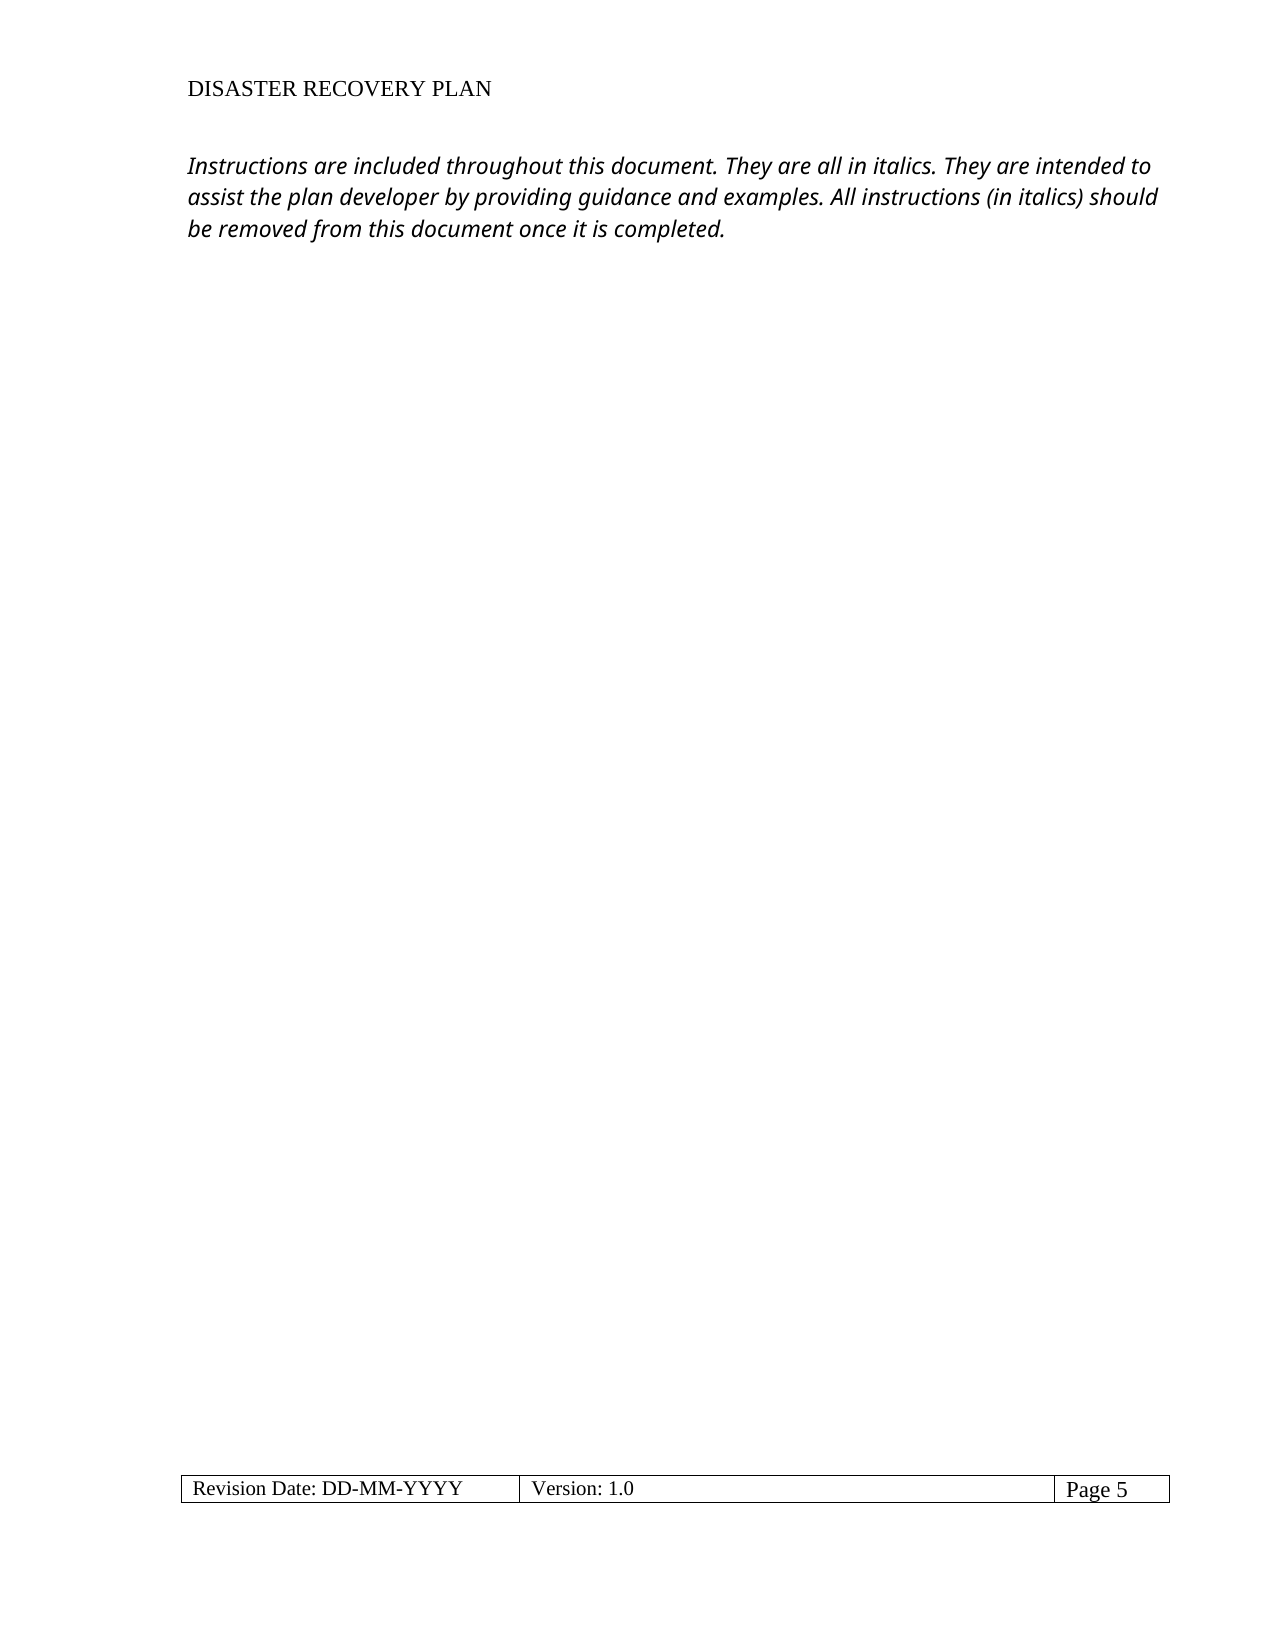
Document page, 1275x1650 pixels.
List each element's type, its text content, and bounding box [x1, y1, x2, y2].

text Instructions are included throughout this document. They are all in italics. They are intended to assist the plan developer by providing guidance and examples. All instructions (in italics) should be removed from this document once it is completed. [187, 150, 1162, 244]
